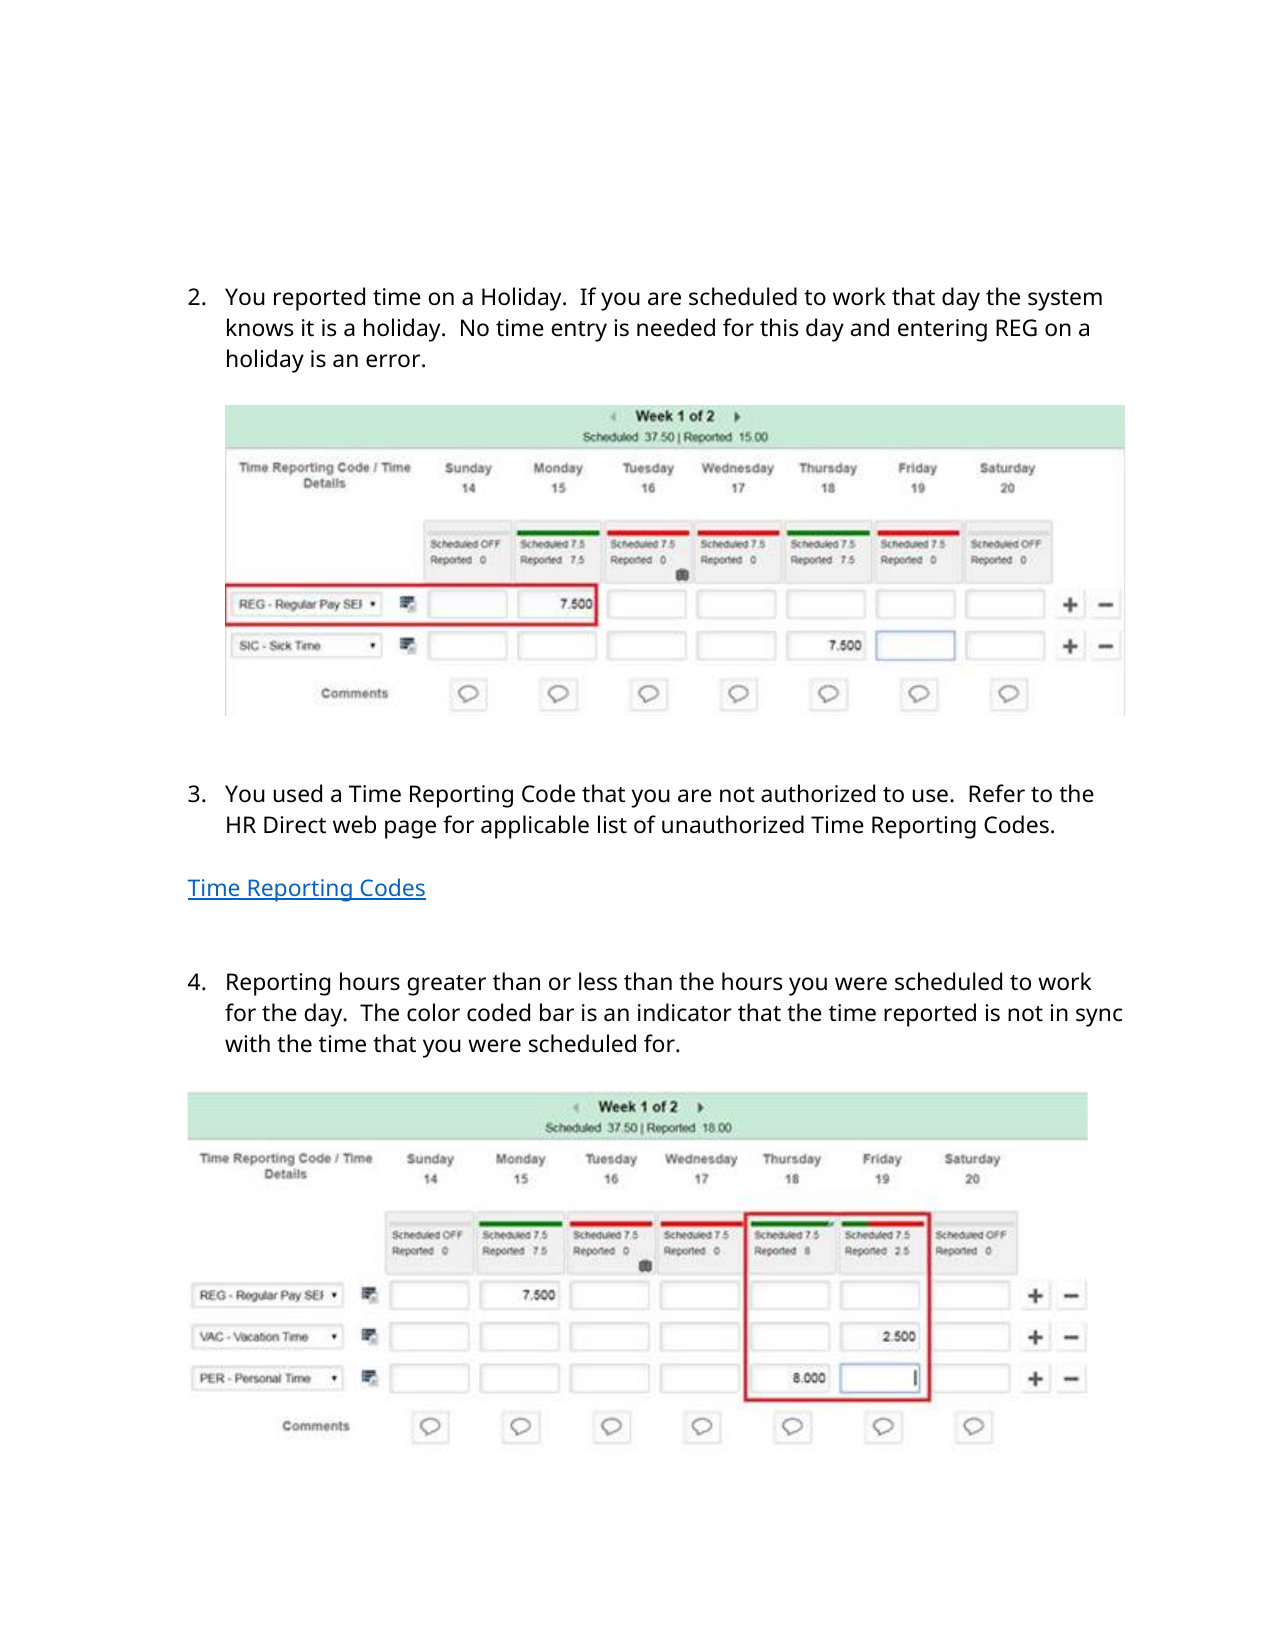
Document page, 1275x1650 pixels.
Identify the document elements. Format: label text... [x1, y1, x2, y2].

list Reporting hours greater than or less than the hours you were scheduled to work for the day. The color coded bar is an indicator that the time reported is not in sync with the time that you were scheduled for. [187, 965, 1125, 1059]
picture [187, 1090, 1088, 1453]
picture [225, 405, 1125, 716]
text Time Reporting Codes [187, 872, 1125, 903]
list You used a Time Reporting Code that you are not authorized to use. Refer to the HR Direct web page for applicable list of unauthorized Time Reporting Codes. [187, 778, 1125, 840]
list You reported time on a Holiday. If you are scheduled to work that day the system knows it is a holiday. No time entry is needed for this day and entering REG on a holiday is an error. [187, 281, 1125, 374]
